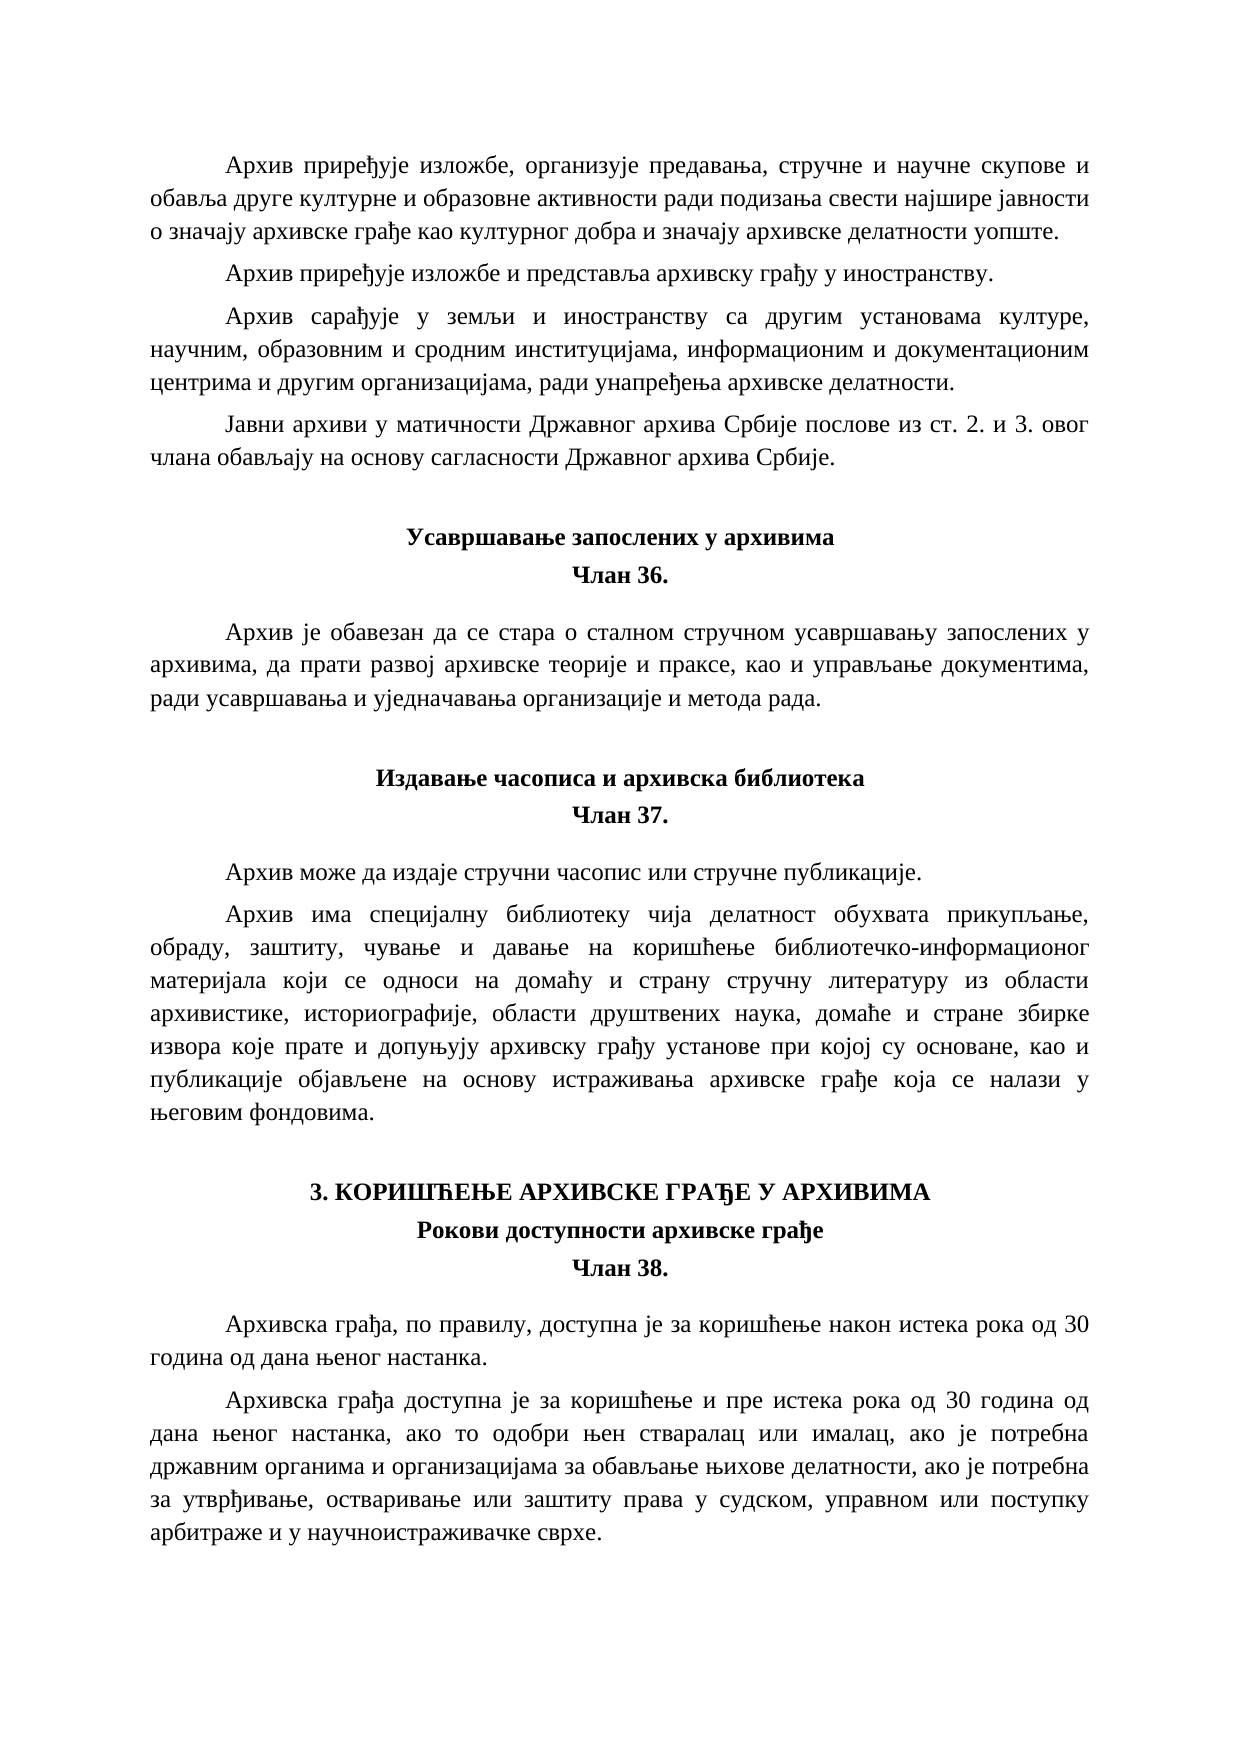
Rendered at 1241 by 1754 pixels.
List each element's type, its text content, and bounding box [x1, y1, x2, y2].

text Рокови доступности архивске грађе [150, 1215, 1090, 1244]
text Архивска грађа доступна је за коришћење и пре истека рока од 30 година од дана њеног настанка, ако то одобри њен стваралац или ималац, ако је потребна државним органима и организацијама за обављање њихове делатности, ако је потребна за утврђивање, остваривање или заштиту права у судском, управном или поступку арбитраже и у научноистраживачке сврхе. [150, 1385, 1090, 1546]
text Архив има специјалну библиотеку чија делатност обухвата прикупљање, обраду, заштиту, чување и давање на коришћење библиотечко-информационог материјала који се односи на домаћу и страну стручну литературу из области архивистике, историографије, области друштвених наука, домаће и стране збирке извора које прате и допуњују архивску грађу установе при којој су основане, као и публикације објављене на основу истраживања архивске грађе која се налази у његовим фондовима. [150, 899, 1090, 1126]
text Јавни архиви у матичности Државног архива Србије послове из ст. 2. и 3. овог члана обављају на основу сагласности Државног архива Србије. [150, 409, 1090, 471]
text Члан 37. [150, 800, 1090, 829]
text Члан 38. [150, 1253, 1090, 1282]
text Архив може да издаје стручни часопис или стручне публикације. [150, 857, 1090, 886]
text Архивска грађа, по правилу, доступна је за коришћење након истека рока од 30 година од дана њеног настанка. [150, 1309, 1090, 1371]
text 3. КОРИШЋЕЊЕ АРХИВСКЕ ГРАЂЕ У АРХИВИМА [150, 1177, 1090, 1206]
text Архив приређује изложбе и представља архивску грађу у иностранству. [150, 258, 1090, 287]
text Архив је обавезан да се стара о сталном стручном усавршавању запослених у архивима, да прати развој архивске теорије и праксе, као и управљање документима, ради усавршавања и уједначавања организације и метода рада. [150, 617, 1090, 711]
text Архив приређује изложбе, организује предавања, стручне и научне скупове и обавља друге културне и образовне активности ради подизања свести најшире јавности о значају архивске грађе као културног добра и значају архивске делатности уопште. [150, 150, 1090, 245]
text Усавршавање запослених у архивима [150, 522, 1090, 551]
text Издавање часописа и архивска библиотека [150, 763, 1090, 791]
text Архив сарађује у земљи и иностранству са другим установама културе, научним, образовним и сродним институцијама, информационим и документационим центрима и другим организацијама, ради унапређења архивске делатности. [150, 301, 1090, 396]
text Члан 36. [150, 560, 1090, 589]
